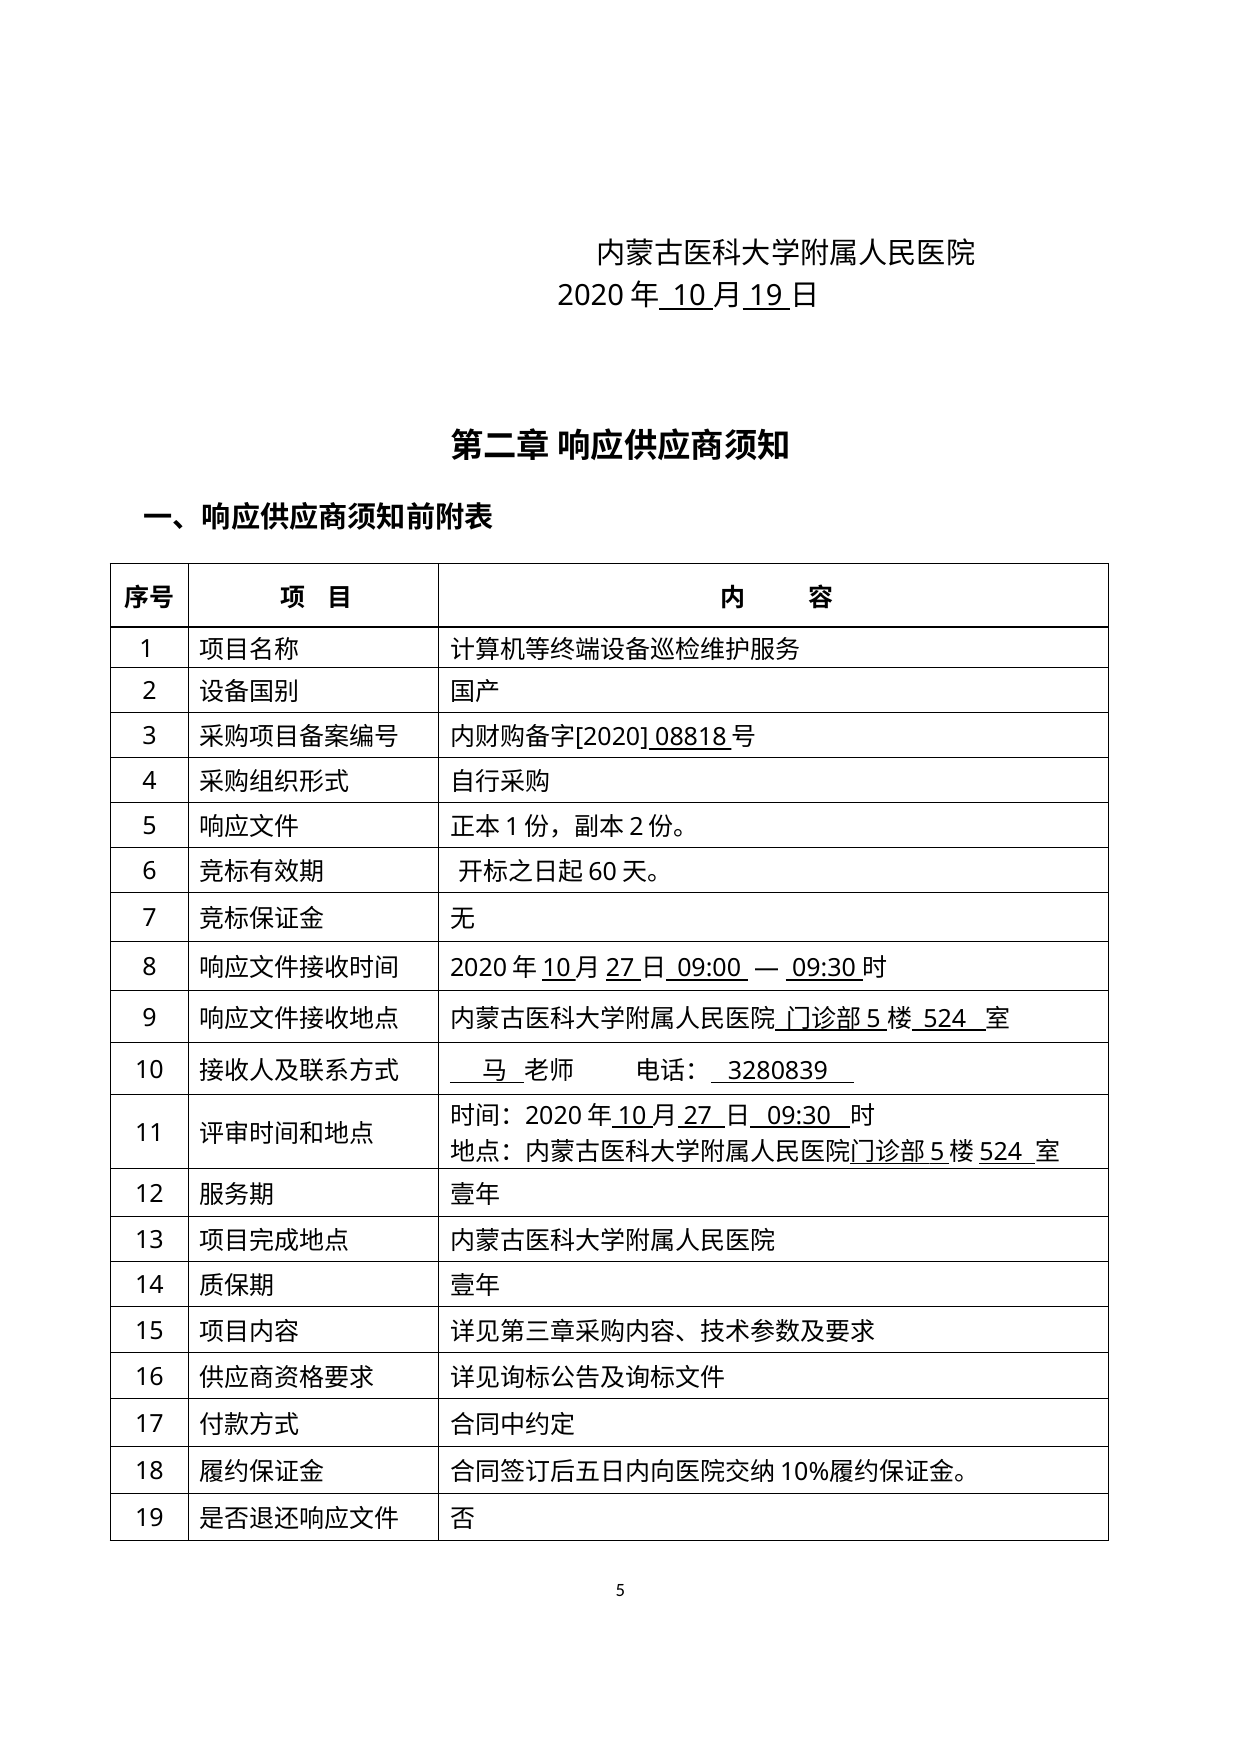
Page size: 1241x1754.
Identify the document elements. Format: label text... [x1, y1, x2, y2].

table_cell 详见询标公告及询标文件 [439, 1353, 1108, 1398]
title 第二章 响应供应商须知 [187, 419, 1053, 467]
table_cell 16 [111, 1353, 188, 1398]
table_cell 2020年10月27 日 09:00 — 09:30 时 [439, 942, 1108, 990]
table_header 序号 [111, 564, 188, 626]
table_cell 项目完成地点 [189, 1217, 438, 1261]
table_cell 响应文件接收时间 [189, 942, 438, 990]
table_cell 详见第三章采购内容、技术参数及要求 [439, 1307, 1108, 1352]
table_cell 响应文件接收地点 [189, 991, 438, 1042]
table_cell 合同签订后五日内向医院交纳10%履约保证金。 [439, 1447, 1108, 1493]
table_cell 3 [111, 713, 188, 757]
table_cell 采购组织形式 [189, 758, 438, 802]
table_cell 设备国别 [189, 668, 438, 712]
table_header 项 目 [189, 564, 438, 626]
table_cell 15 [111, 1307, 188, 1352]
table_cell 2 [111, 668, 188, 712]
table_cell 19 [111, 1494, 188, 1540]
table_cell 自行采购 [439, 758, 1108, 802]
table_cell 13 [111, 1217, 188, 1261]
table_cell 合同中约定 [439, 1399, 1108, 1446]
table_header 内 容 [439, 564, 1108, 626]
table_cell 付款方式 [189, 1399, 438, 1446]
table_cell 开标之日起60天。 [439, 848, 1108, 892]
table_cell 8 [111, 942, 188, 990]
table_cell 响应文件 [189, 803, 438, 847]
text 内蒙古医科大学附属人民医院 [187, 229, 1003, 272]
table_cell 6 [111, 848, 188, 892]
table_cell 马 老师 电话： 3280839 [439, 1043, 1108, 1094]
table_cell 9 [111, 991, 188, 1042]
table_cell 接收人及联系方式 [189, 1043, 438, 1094]
table_cell 计算机等终端设备巡检维护服务 [439, 628, 1108, 667]
table_cell 采购项目备案编号 [189, 713, 438, 757]
table_cell 11 [111, 1095, 188, 1168]
table_cell 12 [111, 1169, 188, 1216]
table_cell 国产 [439, 668, 1108, 712]
table_cell 7 [111, 893, 188, 941]
table_cell 5 [111, 803, 188, 847]
table_cell 竞标有效期 [189, 848, 438, 892]
table_cell 供应商资格要求 [189, 1353, 438, 1398]
table_cell 竞标保证金 [189, 893, 438, 941]
table_cell 壹年 [439, 1169, 1108, 1216]
table_cell 无 [439, 893, 1108, 941]
table_cell 是否退还响应文件 [189, 1494, 438, 1540]
table_cell 10 [111, 1043, 188, 1094]
subtitle 一、响应供应商须知前附表 [143, 494, 1053, 536]
table_cell 4 [111, 758, 188, 802]
table_cell 质保期 [189, 1262, 438, 1306]
table_cell 18 [111, 1447, 188, 1493]
table_cell 17 [111, 1399, 188, 1446]
table_cell 壹年 [439, 1262, 1108, 1306]
table_cell 内蒙古医科大学附属人民医院 [439, 1217, 1108, 1261]
table_cell 项目内容 [189, 1307, 438, 1352]
text 2020年 10 月 19 日 [187, 272, 940, 314]
table_cell 履约保证金 [189, 1447, 438, 1493]
table_cell 评审时间和地点 [189, 1095, 438, 1168]
table_cell 项目名称 [189, 628, 438, 667]
table_cell 内蒙古医科大学附属人民医院 门诊部5 楼 524 室 [439, 991, 1108, 1042]
table_cell 14 [111, 1262, 188, 1306]
table_cell 服务期 [189, 1169, 438, 1216]
table_cell 内财购备字[2020] 08818号 [439, 713, 1108, 757]
table_cell 否 [439, 1494, 1108, 1540]
table_cell 正本1份，副本2份。 [439, 803, 1108, 847]
table_cell 1 [111, 628, 188, 667]
table_cell 时间：2020年 10 月 27 日 09:30 时 地点：内蒙古医科大学附属人民医院门诊部5楼524 室 [439, 1095, 1108, 1168]
